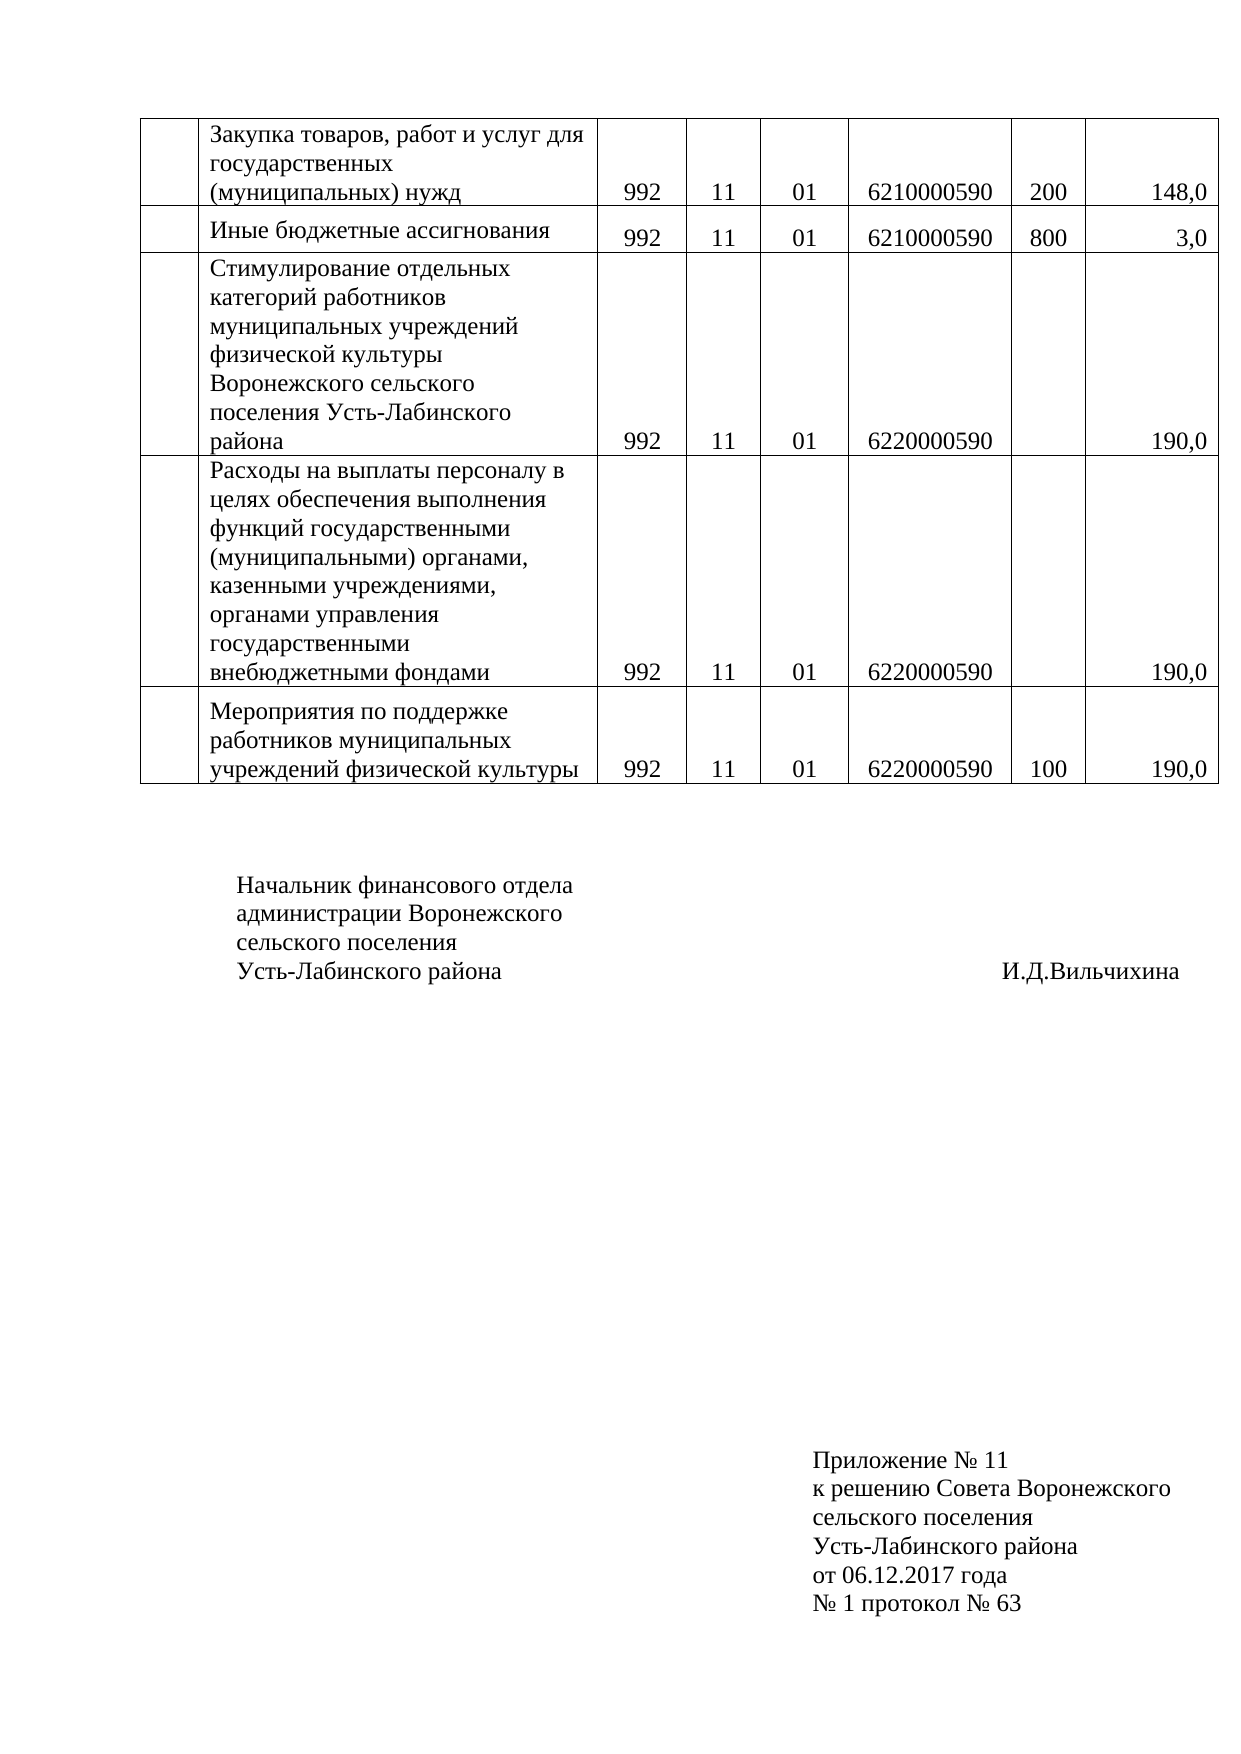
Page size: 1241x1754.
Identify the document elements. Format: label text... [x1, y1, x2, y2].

table_cell 11 [687, 206, 760, 252]
table_cell 6210000590 [849, 206, 1011, 252]
table_cell 01 [761, 456, 848, 686]
text сельского поселения [177, 927, 1181, 956]
table_cell [1012, 456, 1085, 686]
table_cell 190,0 [1086, 456, 1218, 686]
table_cell Стимулирование отдельных категорий работников муниципальных учреждений физической культуры Воронежского сельского поселения Усть-Лабинского района [199, 253, 597, 454]
table_cell 3,0 [1086, 206, 1218, 252]
text Приложение № 11 [812, 1445, 1181, 1473]
table_cell 992 [598, 119, 686, 205]
table_cell 6220000590 [849, 456, 1011, 686]
text от 06.12.2017 года [812, 1560, 1181, 1588]
table_cell Мероприятия по поддержке работников муниципальных учреждений физической культуры [199, 687, 597, 782]
table_cell 992 [598, 456, 686, 686]
text № 1 протокол № 63 [812, 1588, 1181, 1617]
text администрации Воронежского [177, 898, 1181, 927]
table_cell [1012, 253, 1085, 454]
text Усть-Лабинского района [812, 1531, 1181, 1560]
table_cell [141, 119, 198, 205]
table_cell 11 [687, 687, 760, 782]
table_cell 800 [1012, 206, 1085, 252]
table_cell Иные бюджетные ассигнования [199, 206, 597, 252]
table_cell 6220000590 [849, 253, 1011, 454]
table_cell 6220000590 [849, 687, 1011, 782]
table_cell 190,0 [1086, 253, 1218, 454]
text Начальник финансового отдела [177, 870, 1181, 898]
text сельского поселения [812, 1502, 1181, 1531]
table_cell 11 [687, 253, 760, 454]
table_cell Закупка товаров, работ и услуг для государственных (муниципальных) нужд [199, 119, 597, 205]
table_cell [141, 253, 198, 454]
table_cell 992 [598, 206, 686, 252]
table_cell [141, 687, 198, 782]
table_cell 01 [761, 206, 848, 252]
table_cell 01 [761, 253, 848, 454]
table_cell 6210000590 [849, 119, 1011, 205]
table_cell 190,0 [1086, 687, 1218, 782]
table_cell [141, 456, 198, 686]
table_cell 11 [687, 119, 760, 205]
table_cell 992 [598, 687, 686, 782]
table_cell 148,0 [1086, 119, 1218, 205]
text Усть-Лабинского района И.Д.Вильчихина [177, 956, 1181, 985]
text к решению Совета Воронежского [812, 1473, 1181, 1502]
table_cell 11 [687, 456, 760, 686]
table_cell 01 [761, 119, 848, 205]
table_cell 100 [1012, 687, 1085, 782]
table_cell [141, 206, 198, 252]
table_cell 992 [598, 253, 686, 454]
table_cell 01 [761, 687, 848, 782]
table_cell 200 [1012, 119, 1085, 205]
